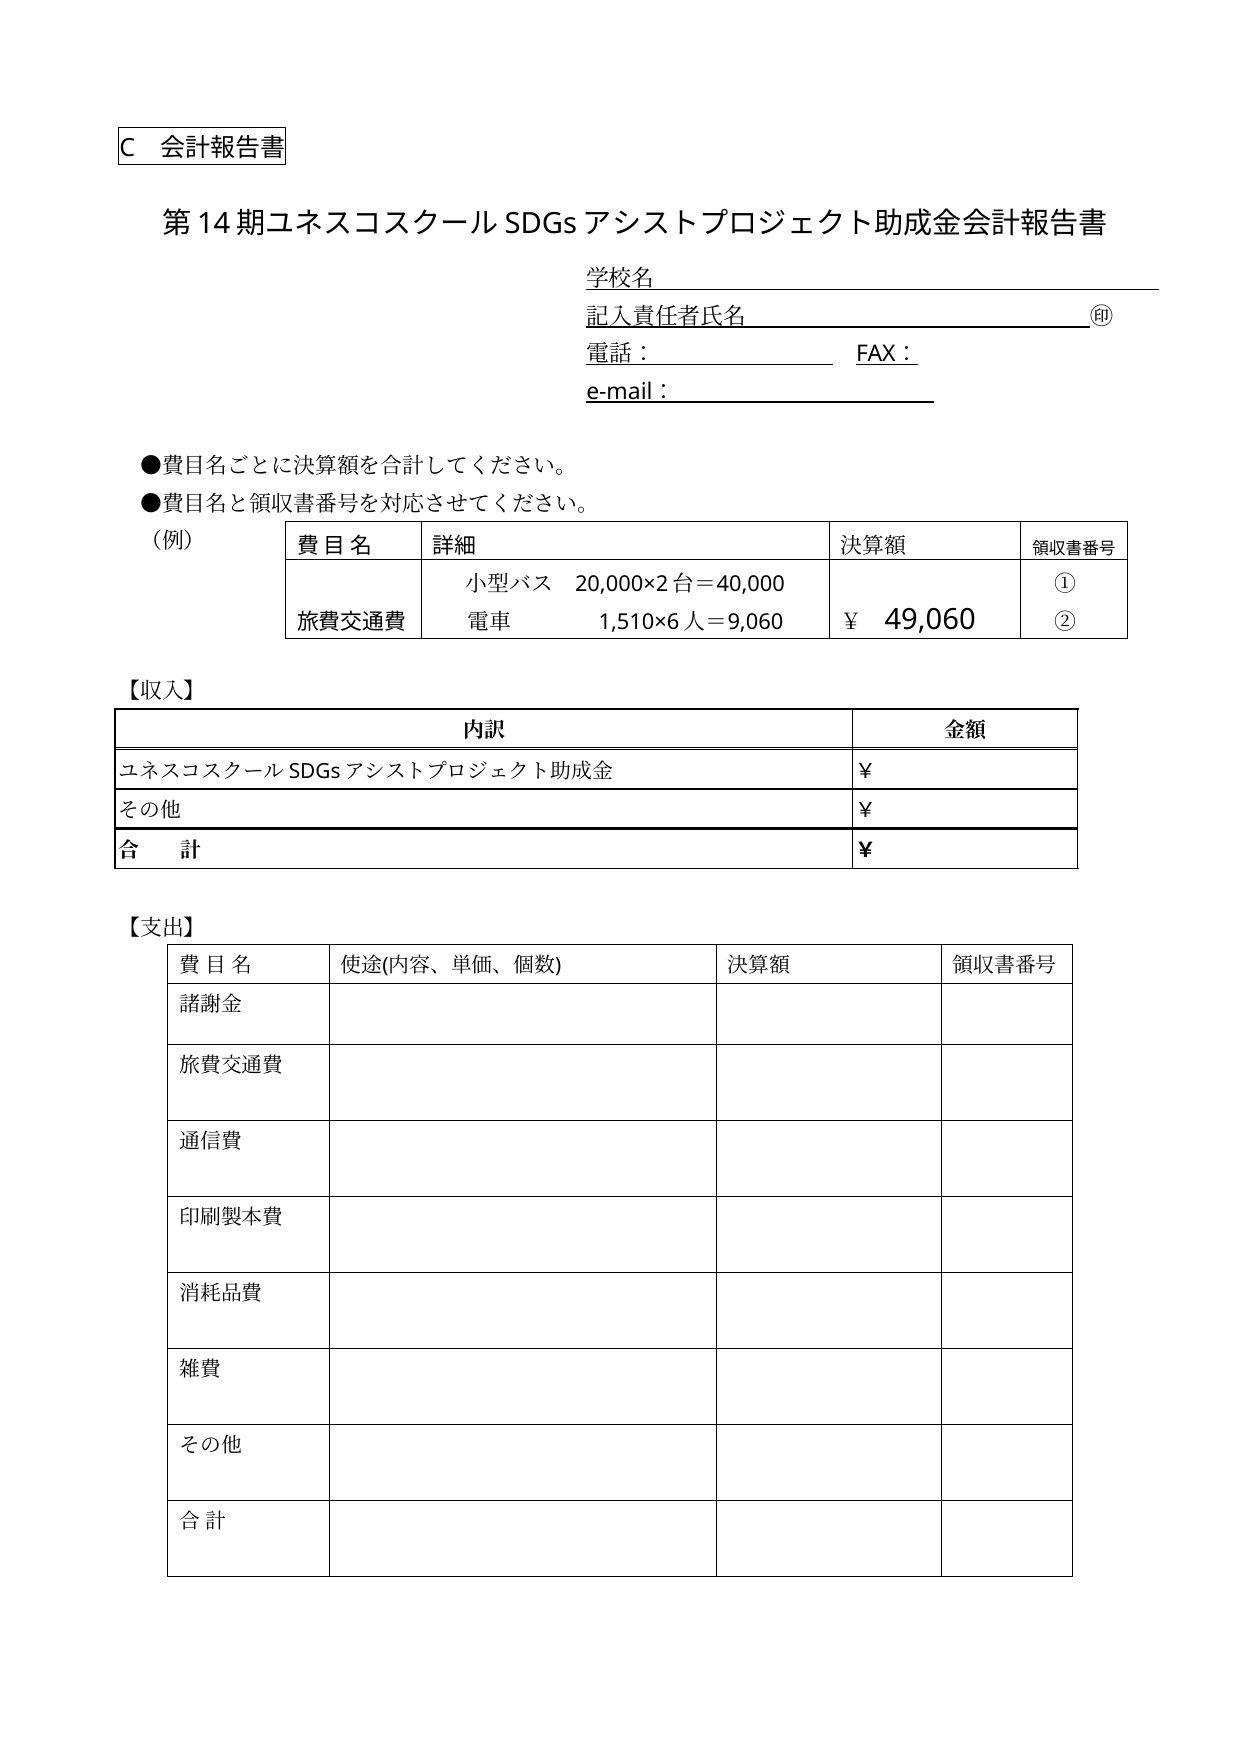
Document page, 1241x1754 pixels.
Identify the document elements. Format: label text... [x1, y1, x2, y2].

table_cell 小型バス 20,000×2台＝40,000 電車 1,510×6人＝9,060 [422, 560, 829, 638]
table_cell ユネスコスクールSDGsアシストプロジェクト助成金 [116, 750, 852, 788]
table_cell [717, 1273, 941, 1348]
table_cell 通信費 [168, 1121, 329, 1196]
table_cell [717, 1425, 941, 1500]
table_cell [717, 1501, 941, 1576]
table_cell [942, 1501, 1072, 1576]
table_cell 合 計 [168, 1501, 329, 1576]
text 学校名 [118, 258, 1122, 296]
table_cell [717, 1197, 941, 1272]
table_cell 旅費交通費 [168, 1045, 329, 1120]
text 記入責任者氏名 ㊞ [556, 296, 1122, 333]
text 【収入】 [118, 671, 1122, 708]
table_header 内訳 [116, 710, 852, 747]
table_cell [717, 984, 941, 1044]
table_header 領収書番号 [942, 945, 1072, 983]
table_cell 消耗品費 [168, 1273, 329, 1348]
text 【支出】 [118, 907, 1122, 944]
text ●費目名と領収書番号を対応させてください。 [118, 483, 1122, 521]
table_cell [330, 1425, 716, 1500]
table_cell 旅費交通費 [286, 560, 421, 638]
table_cell [942, 1121, 1072, 1196]
table_cell [942, 1045, 1072, 1120]
text 第14期ユネスコスクールSDGsアシストプロジェクト助成金会計報告書 [118, 183, 1122, 258]
table_header 費 目 名 [286, 522, 421, 559]
table_cell [717, 1045, 941, 1120]
table_cell ￥ [853, 750, 1077, 788]
table_cell 雑費 [168, 1349, 329, 1424]
table_header 使途(内容、単価、個数) [330, 945, 716, 983]
table_cell [942, 1197, 1072, 1272]
table_cell [330, 1349, 716, 1424]
table_cell ￥ [853, 830, 1077, 868]
table_cell 合 計 [116, 830, 852, 868]
table_cell [330, 1501, 716, 1576]
table_cell [330, 1045, 716, 1120]
table_header 金額 [853, 710, 1077, 747]
table_cell [330, 1273, 716, 1348]
table_cell [942, 1273, 1072, 1348]
text e-mail： [118, 371, 1030, 408]
table_cell [942, 984, 1072, 1044]
text （例） [118, 521, 285, 558]
text C 会計報告書 [118, 108, 1122, 183]
table_header 詳細 [422, 522, 829, 559]
table_cell その他 [168, 1425, 329, 1500]
table_cell ￥ [853, 790, 1077, 827]
table_cell [942, 1425, 1072, 1500]
table_cell 諸謝金 [168, 984, 329, 1044]
table_header 決算額 [830, 522, 1020, 559]
table_cell その他 [116, 790, 852, 827]
table_header 費 目 名 [168, 945, 329, 983]
table_cell [942, 1349, 1072, 1424]
table_cell 印刷製本費 [168, 1197, 329, 1272]
table_header 決算額 [717, 945, 941, 983]
text ●費目名ごとに決算額を合計してください。 [118, 446, 1122, 483]
table_cell ① ② [1021, 560, 1127, 638]
table_header 領収書番号 [1021, 522, 1127, 559]
table_cell [330, 1197, 716, 1272]
table_cell [717, 1121, 941, 1196]
table_cell [330, 984, 716, 1044]
table_cell [717, 1349, 941, 1424]
table_cell ￥ 49,060 [830, 560, 1020, 638]
table_cell [330, 1121, 716, 1196]
text 電話： FAX： [118, 333, 1076, 371]
